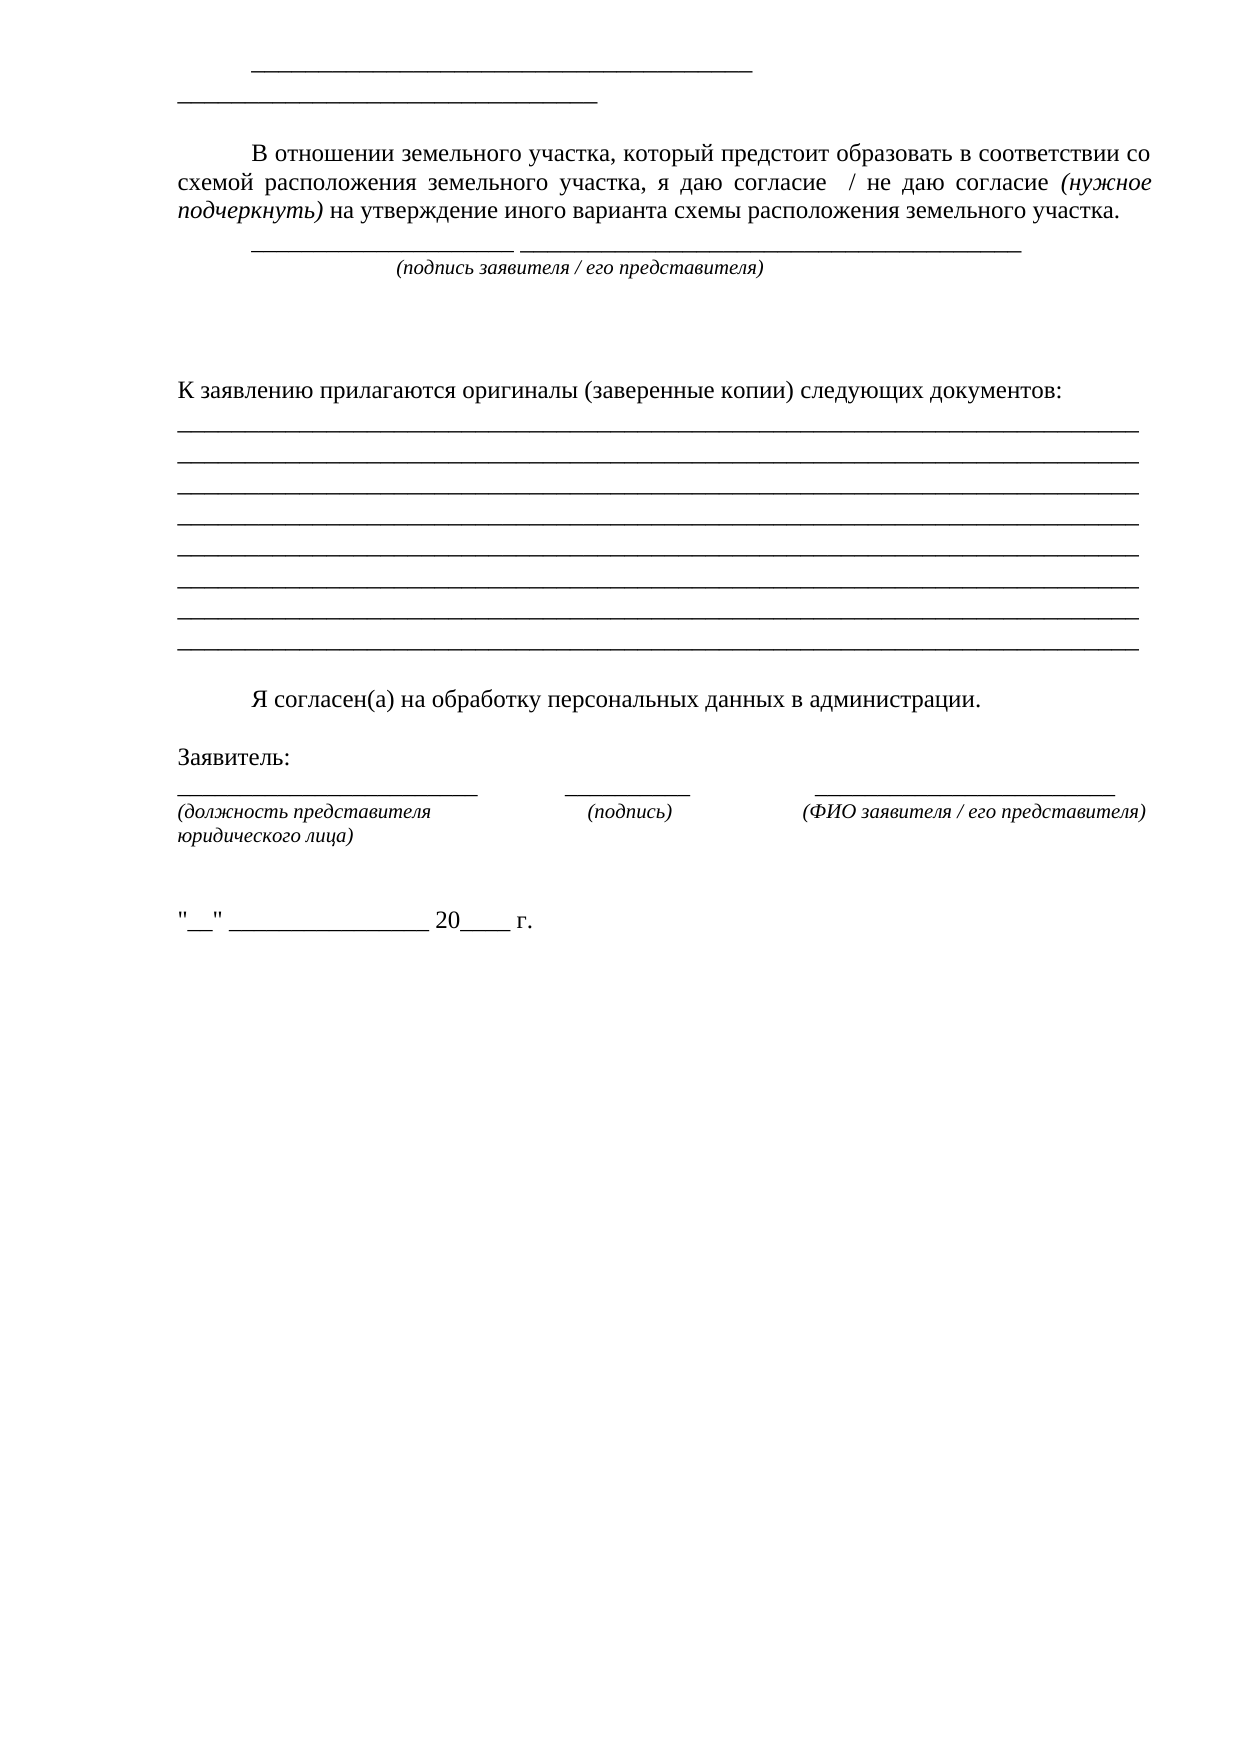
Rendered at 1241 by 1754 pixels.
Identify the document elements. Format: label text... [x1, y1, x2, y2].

text В отношении земельного участка, который предстоит образовать в соответствии со схемой расположения земельного участка, я даю согласие / не даю согласие (нужное подчеркнуть) на утверждение иного варианта схемы расположения земельного участка. [177, 138, 1152, 224]
text (подпись заявителя / его представителя) [177, 255, 1152, 279]
text юридического лица) [177, 823, 1152, 847]
text "__" ________________ 20____ г. [177, 905, 1152, 933]
text Я согласен(а) на обработку персональных данных в администрации. [177, 684, 1152, 713]
text _______________________________________________________________________ [177, 404, 1152, 435]
text К заявлению прилагаются оригиналы (заверенные копии) следующих документов: [177, 375, 1152, 404]
text Заявитель: [177, 742, 1152, 770]
text (должность представителя (подпись) (ФИО заявителя / его представителя) [177, 799, 1152, 823]
text _____________________ _____________________________________ [177, 224, 1152, 255]
text _____________________________________ _______________________________ [177, 44, 1152, 107]
text _________________________________________________________________________________________________________________________________________________________________________________________________________________________________________________________________________________________________________________________________________________________________________________________________________________________________________________________________________________________________________________ [177, 435, 1152, 653]
text ________________________ __________ ________________________ [177, 770, 1152, 799]
